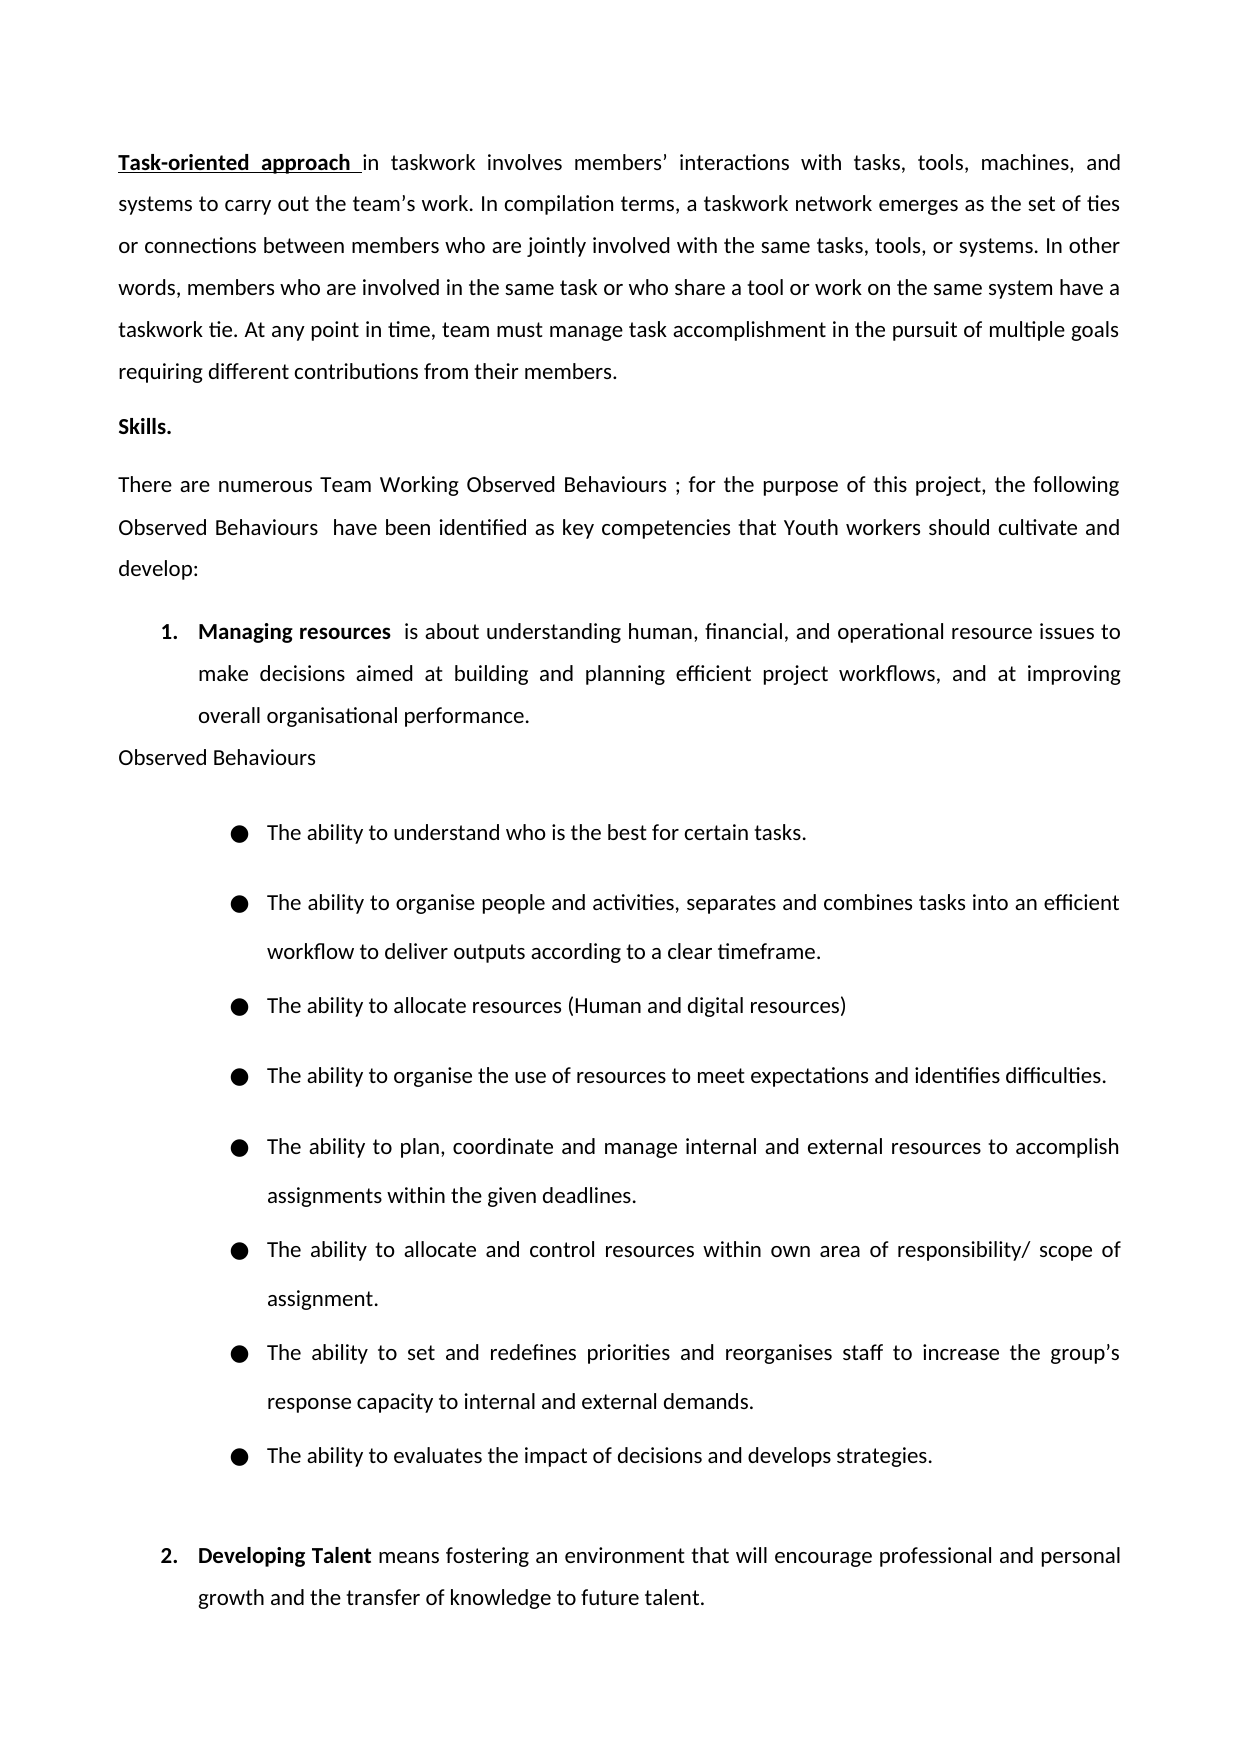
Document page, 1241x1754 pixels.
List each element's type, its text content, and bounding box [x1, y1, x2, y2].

list The ability to understand who is the best for certain tasks. [229, 806, 1122, 853]
list The ability to evaluates the impact of decisions and develops strategies. [229, 1429, 1122, 1476]
list The ability to organise the use of resources to meet expectations and identifies difficulties. [229, 1050, 1122, 1097]
list The ability to set and redefines priorities and reorganises staff to increase the group’s response capacity to internal and external demands. [229, 1326, 1122, 1415]
text Task-oriented approach in taskwork involves members’ interactions with tasks, tools, machines, and systems to carry out the team’s work. In compilation terms, a taskwork network emerges as the set of ties or connections between members who are jointly involved with the same tasks, tools, or systems. In other words, members who are involved in the same task or who share a tool or work on the same system have a taskwork tie. At any point in time, team must manage task accomplishment in the pursuit of multiple goals requiring different contributions from their members. [118, 148, 1122, 386]
list Managing resources is about understanding human, financial, and operational resource issues to make decisions aimed at building and planning efficient project workflows, and at improving overall organisational performance. [160, 617, 1122, 729]
list The ability to organise people and activities, separates and combines tasks into an efficient workflow to deliver outputs according to a clear timeframe. [229, 877, 1122, 966]
list The ability to plan, coordinate and manage internal and external resources to accomplish assignments within the given deadlines. [229, 1120, 1122, 1209]
list The ability to allocate resources (Human and digital resources) [229, 979, 1122, 1026]
list Developing Talent means fostering an environment that will encourage professional and personal growth and the transfer of knowledge to future talent. [160, 1541, 1122, 1611]
text Skills. [118, 412, 1122, 440]
text There are numerous Team Working Observed Behaviours ; for the purpose of this project, the following Observed Behaviours have been identified as key competencies that Youth workers should cultivate and develop: [118, 471, 1122, 583]
text Observed Behaviours [118, 743, 1122, 771]
list The ability to allocate and control resources within own area of responsibility/ scope of assignment. [229, 1223, 1122, 1312]
